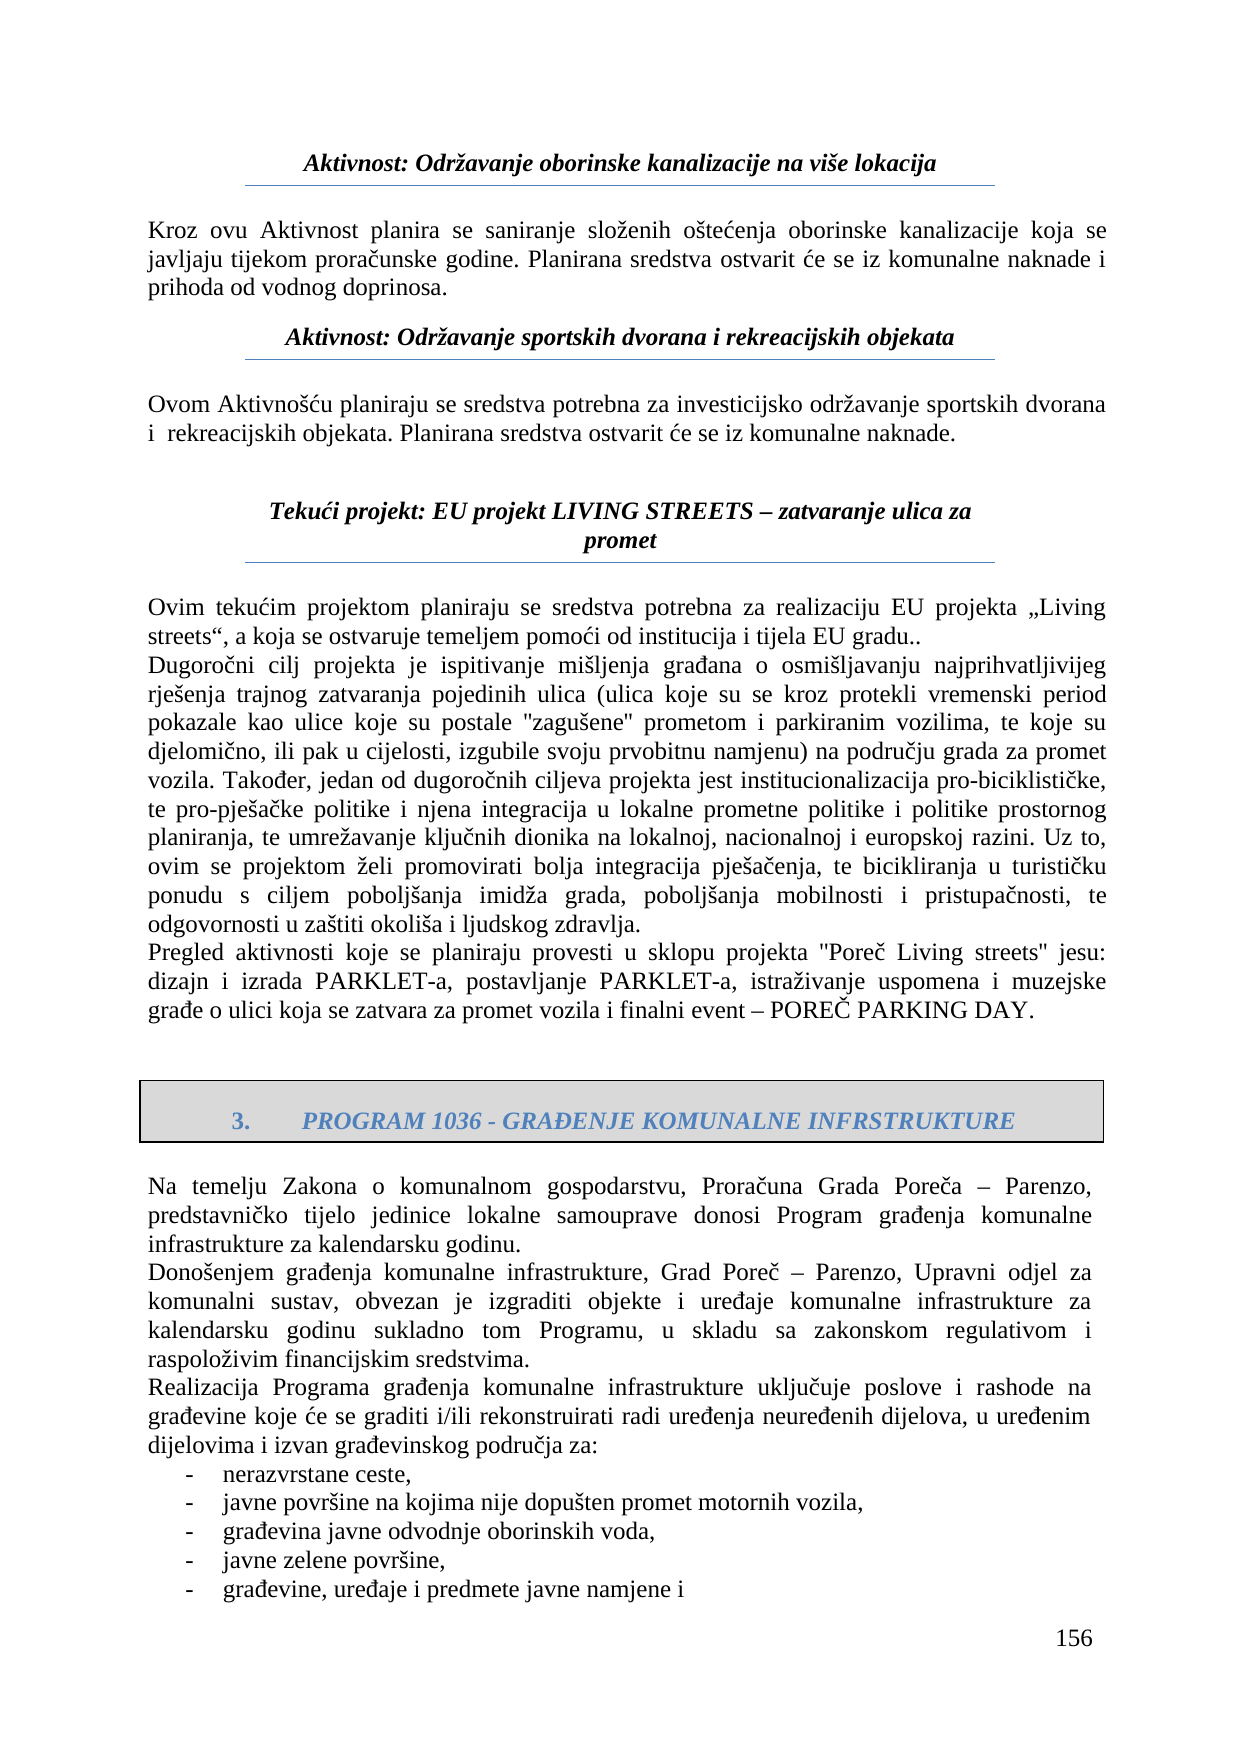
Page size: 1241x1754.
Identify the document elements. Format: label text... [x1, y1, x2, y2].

text Kroz ovu Aktivnost planira se saniranje složenih oštećenja oborinske kanalizacije koja se javljaju tijekom proračunske godine. Planirana sredstva ostvarit će se iz komunalne naknade i prihoda od vodnog doprinosa. [148, 215, 1107, 301]
text Dugoročni cilj projekta je ispitivanje mišljenja građana o osmišljavanju najprihvatljivijeg rješenja trajnog zatvaranja pojedinih ulica (ulica koje su se kroz protekli vremenski period pokazale kao ulice koje su postale ''zagušene'' prometom i parkiranim vozilima, te koje su djelomično, ili pak u cijelosti, izgubile svoju prvobitnu namjenu) na području grada za promet vozila. Također, jedan od dugoročnih ciljeva projekta jest institucionalizacija pro-biciklističke, te pro-pješačke politike i njena integracija u lokalne prometne politike i politike prostornog planiranja, te umrežavanje ključnih dionika na lokalnoj, nacionalnoj i europskoj razini. Uz to, ovim se projektom želi promovirati bolja integracija pješačenja, te bicikliranja u turističku ponudu s ciljem poboljšanja imidža grada, poboljšanja mobilnosti i pristupačnosti, te odgovornosti u zaštiti okoliša i ljudskog zdravlja. [148, 650, 1107, 937]
text Realizacija Programa građenja komunalne infrastrukture uključuje poslove i rashode na građevine koje će se graditi i/ili rekonstruirati radi uređenja neuređenih dijelova, u uređenim dijelovima i izvan građevinskog područja za: [148, 1372, 1093, 1459]
text Pregled aktivnosti koje se planiraju provesti u sklopu projekta ''Poreč Living streets'' jesu: dizajn i izrada PARKLET-a, postavljanje PARKLET-a, istraživanje uspomena i muzejske građe o ulici koja se zatvara za promet vozila i finalni event – POREČ PARKING DAY. [148, 937, 1107, 1024]
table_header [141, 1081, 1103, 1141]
list javne zelene površine, [185, 1545, 1093, 1574]
text Ovom Aktivnošću planiraju se sredstva potrebna za investicijsko održavanje sportskih dvorana i rekreacijskih objekata. Planirana sredstva ostvarit će se iz komunalne naknade. [148, 389, 1107, 447]
list javne površine na kojima nije dopušten promet motornih vozila, [185, 1487, 1093, 1516]
text Aktivnost: Održavanje oborinske kanalizacije na više lokacija [245, 148, 995, 185]
text Tekući projekt: EU projekt LIVING STREETS – zatvaranje ulica za promet [245, 496, 995, 562]
text Donošenjem građenja komunalne infrastrukture, Grad Poreč – Parenzo, Upravni odjel za komunalni sustav, obvezan je izgraditi objekte i uređaje komunalne infrastrukture za kalendarsku godinu sukladno tom Programu, u skladu sa zakonskom regulativom i raspoloživim financijskim sredstvima. [148, 1257, 1093, 1372]
text Ovim tekućim projektom planiraju se sredstva potrebna za realizaciju EU projekta „Living streets“, a koja se ostvaruje temeljem pomoći od institucija i tijela EU gradu.. [148, 592, 1107, 650]
list građevina javne odvodnje oborinskih voda, [185, 1516, 1093, 1545]
text Na temelju Zakona o komunalnom gospodarstvu, Proračuna Grada Poreča – Parenzo, predstavničko tijelo jedinice lokalne samouprave donosi Program građenja komunalne infrastrukture za kalendarsku godinu. [148, 1171, 1093, 1257]
text Aktivnost: Održavanje sportskih dvorana i rekreacijskih objekata [245, 322, 995, 359]
list nerazvrstane ceste, [185, 1459, 1093, 1487]
list građevine, uređaje i predmete javne namjene i [185, 1574, 1093, 1602]
